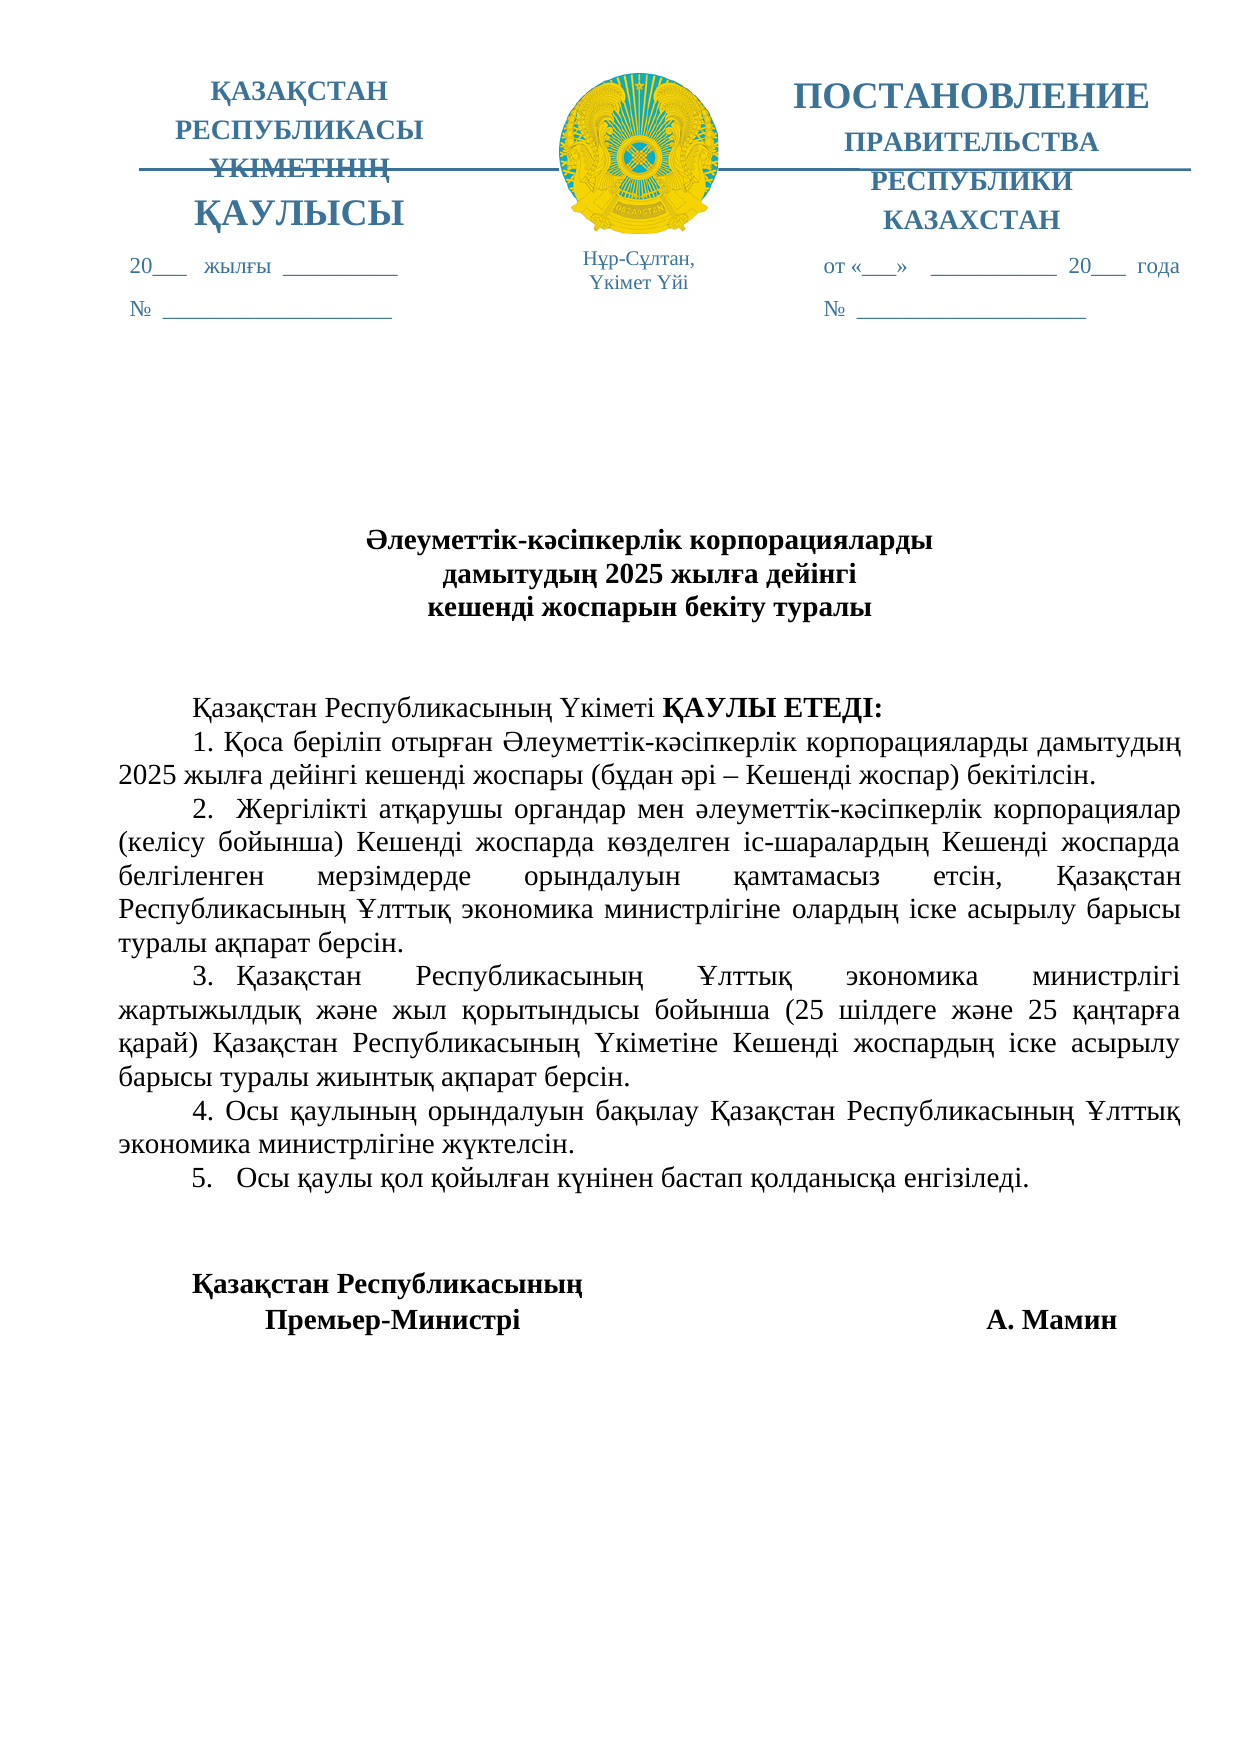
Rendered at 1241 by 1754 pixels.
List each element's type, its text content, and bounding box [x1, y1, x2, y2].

text Қазақстан Республикасының Үкіметі ҚАУЛЫ ЕТЕДІ: [118, 690, 1181, 724]
text 4. Осы қаулының орындалуын бақылау Қазақстан Республикасының Ұлттық экономика министрлігіне жүктелсін. [118, 1093, 1181, 1160]
text Әлеуметтік-кәсіпкерлік корпорацияларды [118, 522, 1181, 556]
text 1. Қоса беріліп отырған Әлеуметтік-кәсіпкерлік корпорацияларды дамытудың 2025 жылға дейінгі кешенді жоспары (бұдан әрі – Кешенді жоспар) бекітілсін. [118, 724, 1181, 791]
text кешенді жоспарын бекіту туралы [118, 589, 1181, 623]
text 2. Жергілікті атқарушы органдар мен әлеуметтік-кәсіпкерлік корпорациялар (келісу бойынша) Кешенді жоспарда көзделген іс-шаралардың Кешенді жоспарда белгіленген мерзімдерде орындалуын қамтамасыз етсін, Қазақстан Республикасының Ұлттық экономика министрлігіне олардың іске асырылу барысы туралы ақпарат берсін. [118, 791, 1181, 958]
text Қазақстан Республикасының [118, 1267, 1181, 1300]
text 3. Қазақстан Республикасының Ұлттық экономика министрлігі жартыжылдық және жыл қорытындысы бойынша (25 шілдеге және 25 қаңтарға қарай) Қазақстан Республикасының Үкіметіне Кешенді жоспардың іске асырылу барысы туралы жиынтық ақпарат берсін. [118, 958, 1181, 1093]
text дамытудың 2025 жылға дейінгі [118, 556, 1181, 589]
picture [559, 73, 719, 234]
text 5. Осы қаулы қол қойылған күнінен бастап қолданысқа енгізіледі. [118, 1160, 1181, 1193]
text Премьер-Министрі А. Мамин [118, 1302, 1181, 1336]
